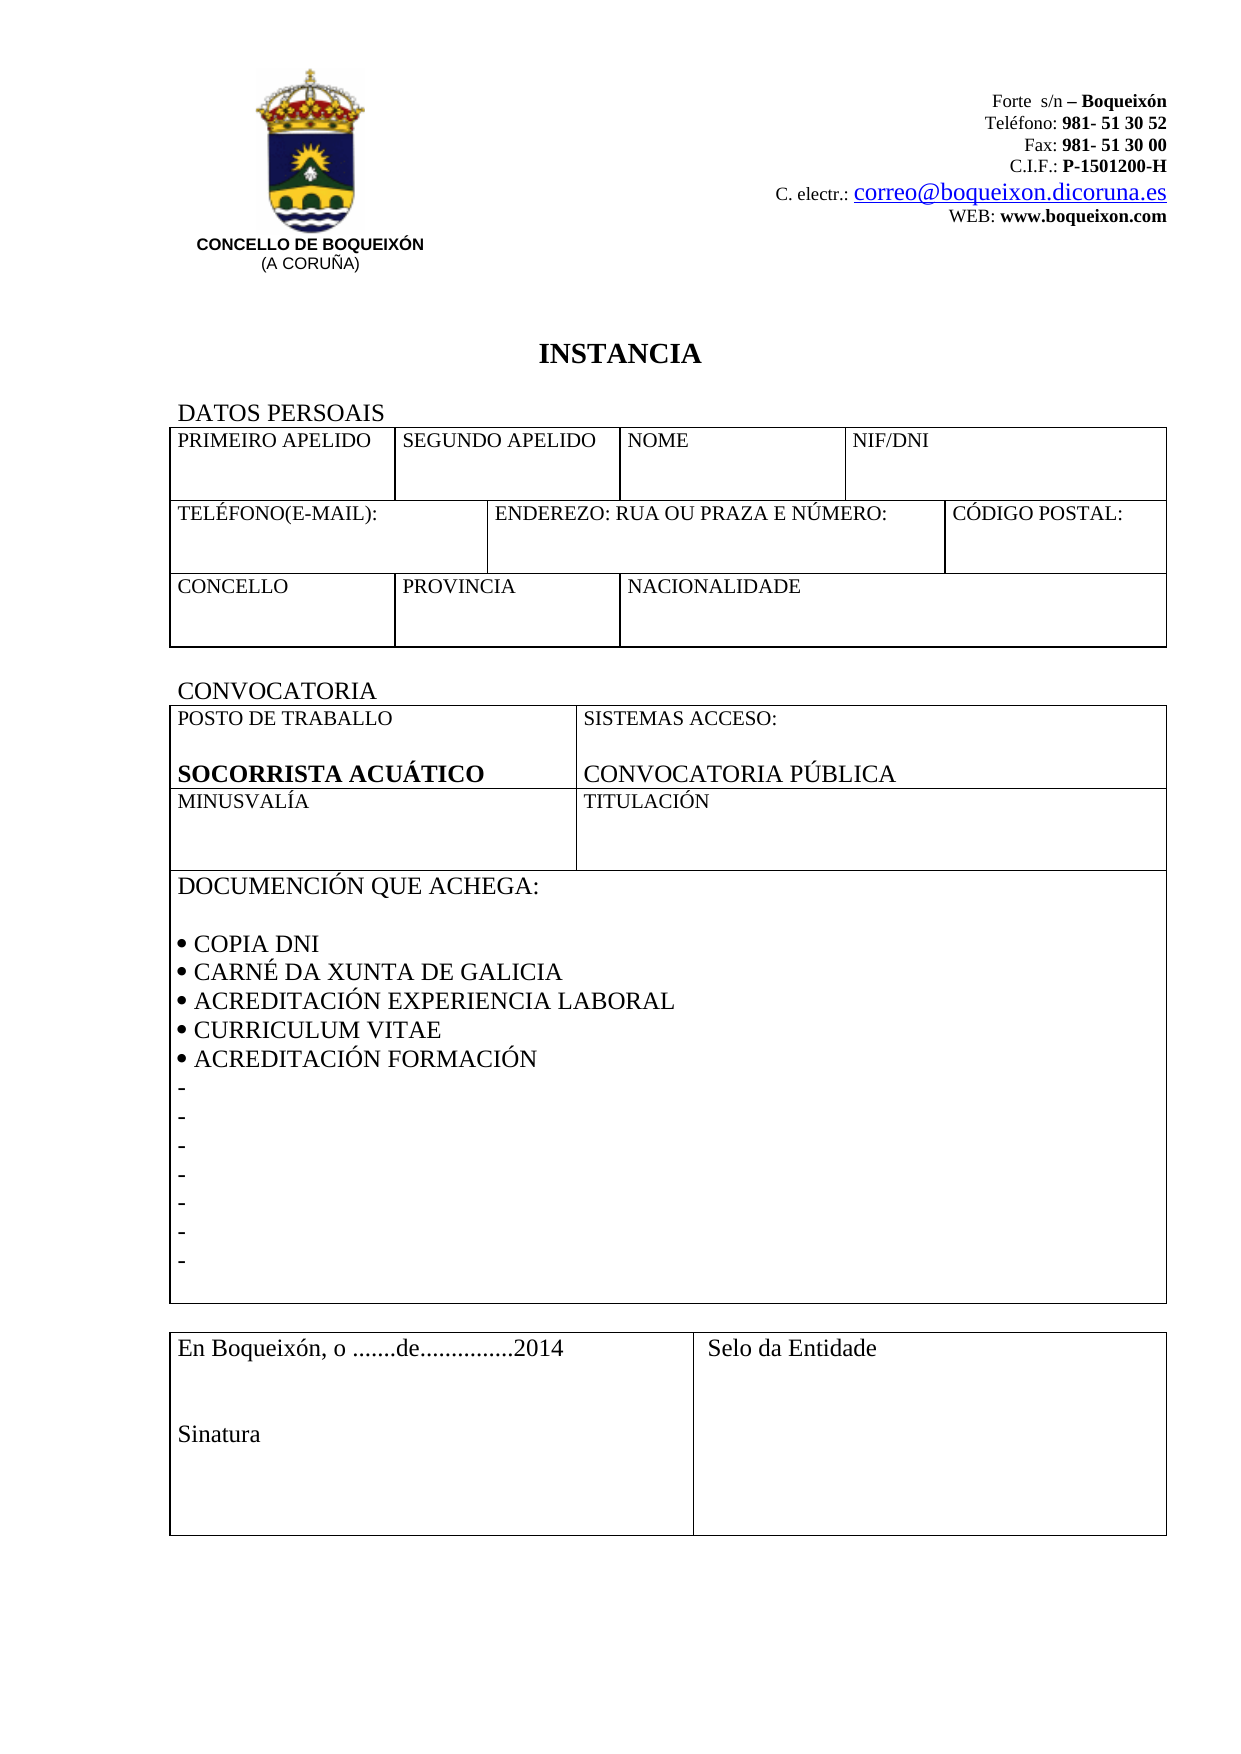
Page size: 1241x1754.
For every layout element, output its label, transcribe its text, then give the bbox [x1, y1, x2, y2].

table_header Forte s/n – Boqueixón Teléfono: 981- 51 30 52 Fax: 981- 51 30 00 C.I.F.: P-1501200-H C. electr.: correo@boqueixon.dicoruna.es WEB: www.boqueixon.com [451, 69, 1174, 307]
table_cell NACIONALIDADE [621, 574, 1166, 646]
text DATOS PERSOAIS [177, 398, 1063, 427]
table_header SEGUNDO APELIDO [396, 428, 619, 500]
text CONVOCATORIA [177, 676, 1063, 705]
table_cell MINUSVALÍA [171, 789, 576, 870]
table_header POSTO DE TRABALLO SOCORRISTA ACUÁTICO [171, 706, 576, 788]
table_header CONCELLO DE BOQUEIXÓN (A CORUÑA) [170, 69, 451, 307]
table_header Selo da Entidade [694, 1333, 1166, 1534]
table_cell CONCELLO [171, 574, 394, 646]
table_cell TITULACIÓN [577, 789, 1166, 870]
table_cell PROVINCIA [396, 574, 619, 646]
text INSTANCIA [177, 336, 1063, 369]
table_cell CÓDIGO POSTAL: [946, 501, 1166, 573]
table_header PRIMEIRO APELIDO [171, 428, 394, 500]
table_cell DOCUMENCIÓN QUE ACHEGA: COPIA DNI CARNÉ DA XUNTA DE GALICIA ACREDITACIÓN EXPERIENCIA LABORAL CURRICULUM VITAE ACREDITACIÓN FORMACIÓN - - - - - - - [171, 871, 1166, 1302]
table_header SISTEMAS ACCESO: CONVOCATORIA PÚBLICA [577, 706, 1166, 788]
table_header NOME [621, 428, 845, 500]
table_cell ENDEREZO: RUA OU PRAZA E NÚMERO: [488, 501, 944, 573]
table_header NIF/DNI [846, 428, 1166, 500]
table_cell TELÉFONO(E-MAIL): [171, 501, 487, 573]
table_header En Boqueixón, o .......de...............2014 Sinatura [171, 1333, 693, 1534]
